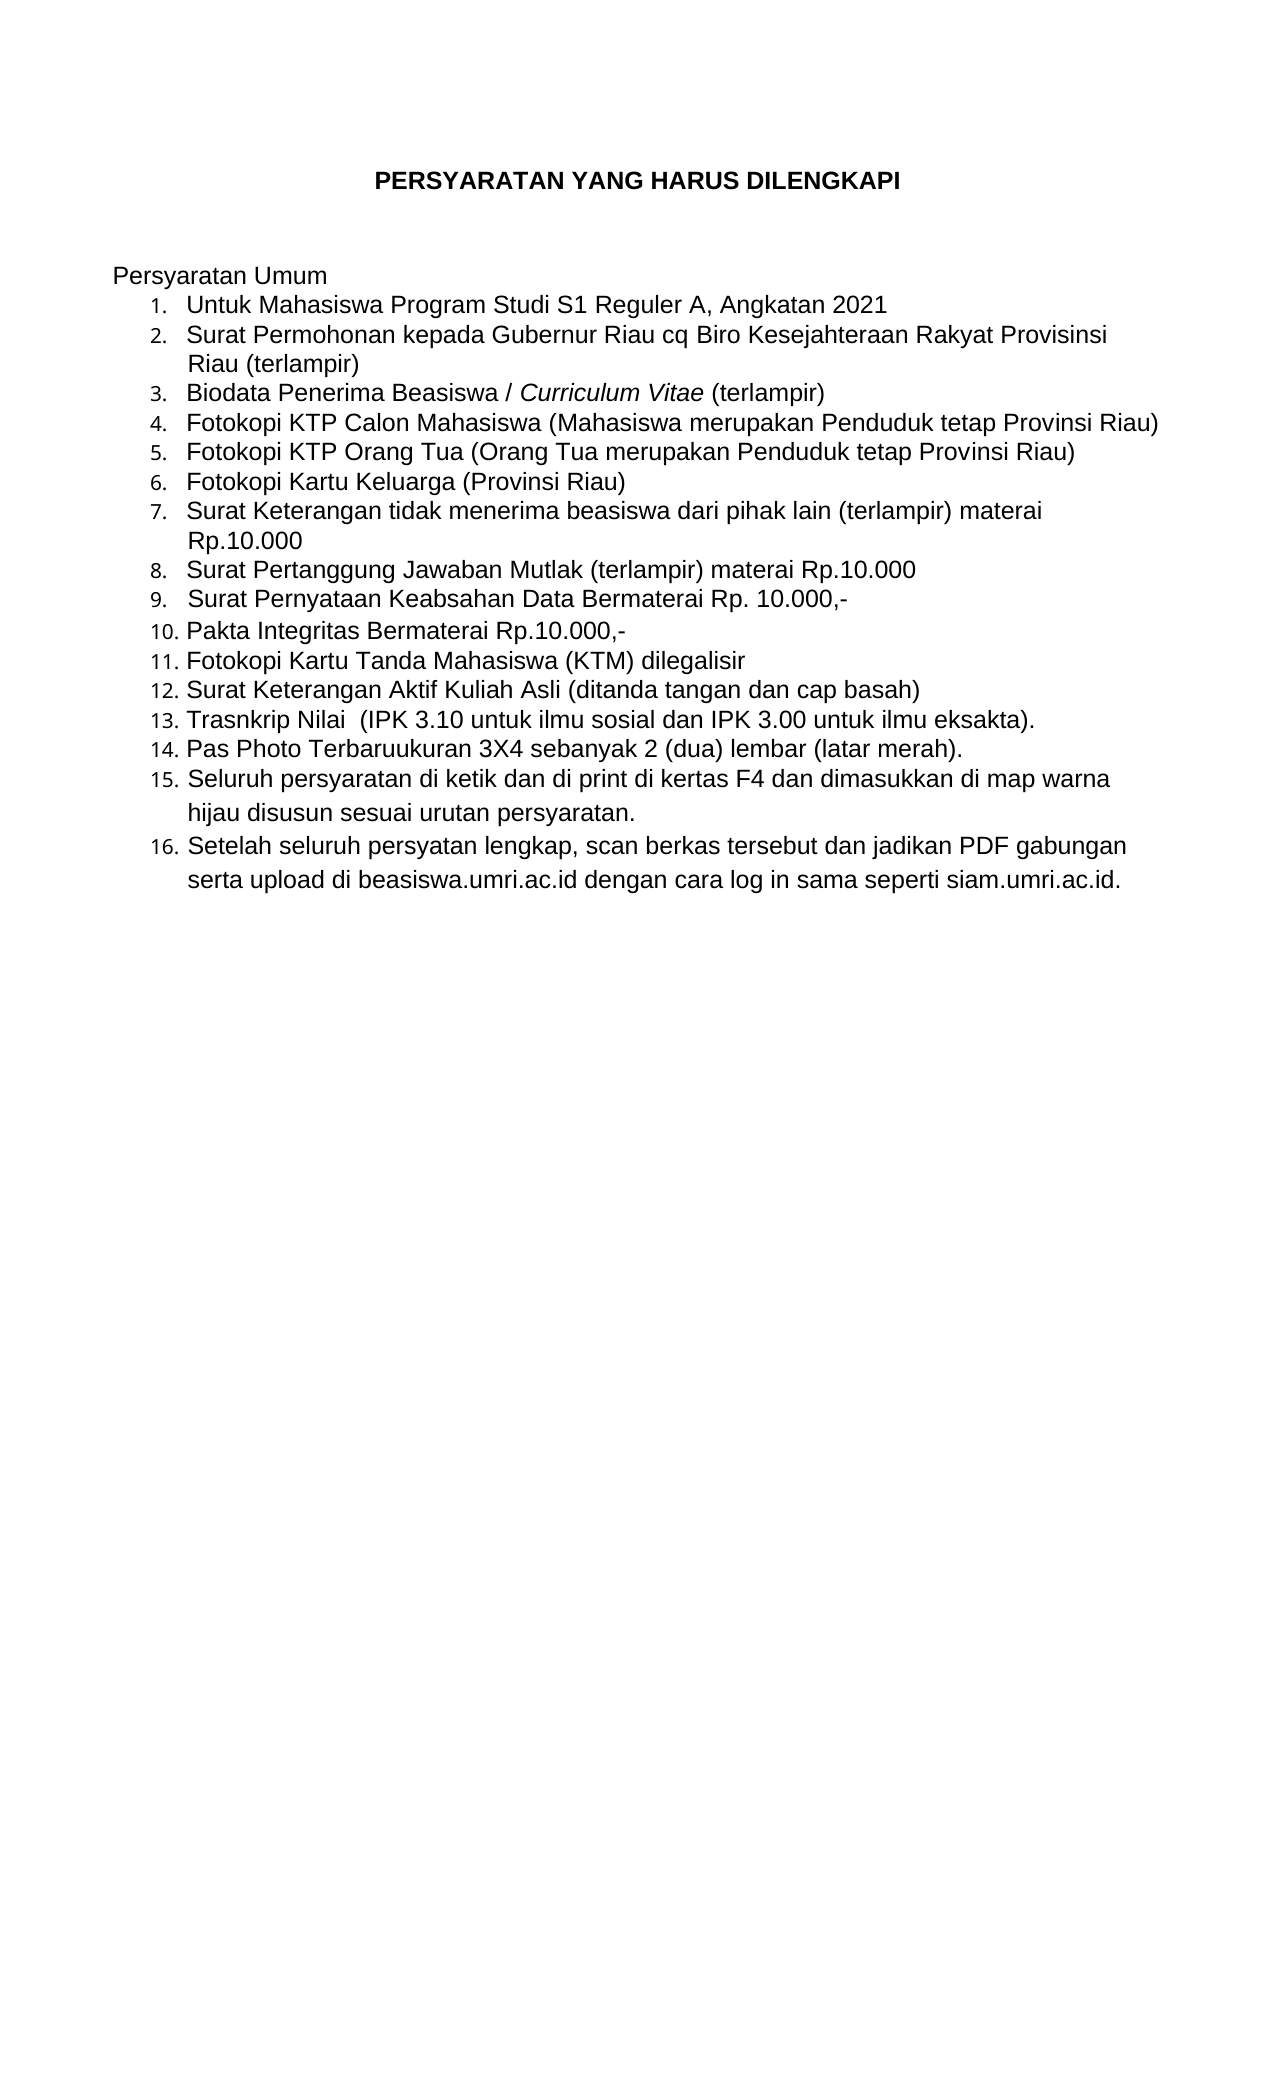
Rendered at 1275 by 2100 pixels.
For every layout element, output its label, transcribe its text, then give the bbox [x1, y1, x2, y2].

subtitle Fotokopi Kartu Keluarga (Provinsi Riau) [150, 467, 1163, 496]
list Surat Keterangan Aktif Kuliah Asli (ditanda tangan dan cap basah) [150, 675, 1163, 705]
subtitle Surat Pertanggung Jawaban Mutlak (terlampir) materai Rp.10.000 [150, 554, 1163, 584]
subtitle Persyaratan Umum [112, 261, 1163, 290]
list Fotokopi Kartu Tanda Mahasiswa (KTM) dilegalisir [150, 646, 1163, 675]
subtitle Untuk Mahasiswa Program Studi S1 Reguler A, Angkatan 2021 [150, 290, 1163, 319]
list Pas Photo Terbaruukuran 3X4 sebanyak 2 (dua) lembar (latar merah). [150, 734, 1163, 764]
list Pakta Integritas Bermaterai Rp.10.000,- [150, 616, 1163, 646]
text PERSYARATAN YANG HARUS DILENGKAPI [112, 166, 1163, 194]
list Seluruh persyaratan di ketik dan di print di kertas F4 dan dimasukkan di map warna hijau disusun sesuai urutan persyaratan. [150, 764, 1163, 827]
subtitle Biodata Penerima Beasiswa / Curriculum Vitae (terlampir) [150, 378, 1163, 407]
list Surat Pernyataan Keabsahan Data Bermaterai Rp. 10.000,- [150, 584, 1163, 614]
subtitle Fotokopi KTP Orang Tua (Orang Tua merupakan Penduduk tetap Provinsi Riau) [150, 437, 1163, 467]
list Trasnkrip Nilai (IPK 3.10 untuk ilmu sosial dan IPK 3.00 untuk ilmu eksakta). [150, 705, 1163, 734]
subtitle Fotokopi KTP Calon Mahasiswa (Mahasiswa merupakan Penduduk tetap Provinsi Riau) [150, 407, 1163, 437]
list Setelah seluruh persyatan lengkap, scan berkas tersebut dan jadikan PDF gabungan serta upload di beasiswa.umri.ac.id dengan cara log in sama seperti siam.umri.ac.id. [150, 831, 1163, 893]
subtitle Surat Keterangan tidak menerima beasiswa dari pihak lain (terlampir) materai Rp.10.000 [150, 496, 1163, 554]
subtitle Surat Permohonan kepada Gubernur Riau cq Biro Kesejahteraan Rakyat Provisinsi Riau (terlampir) [150, 319, 1163, 378]
